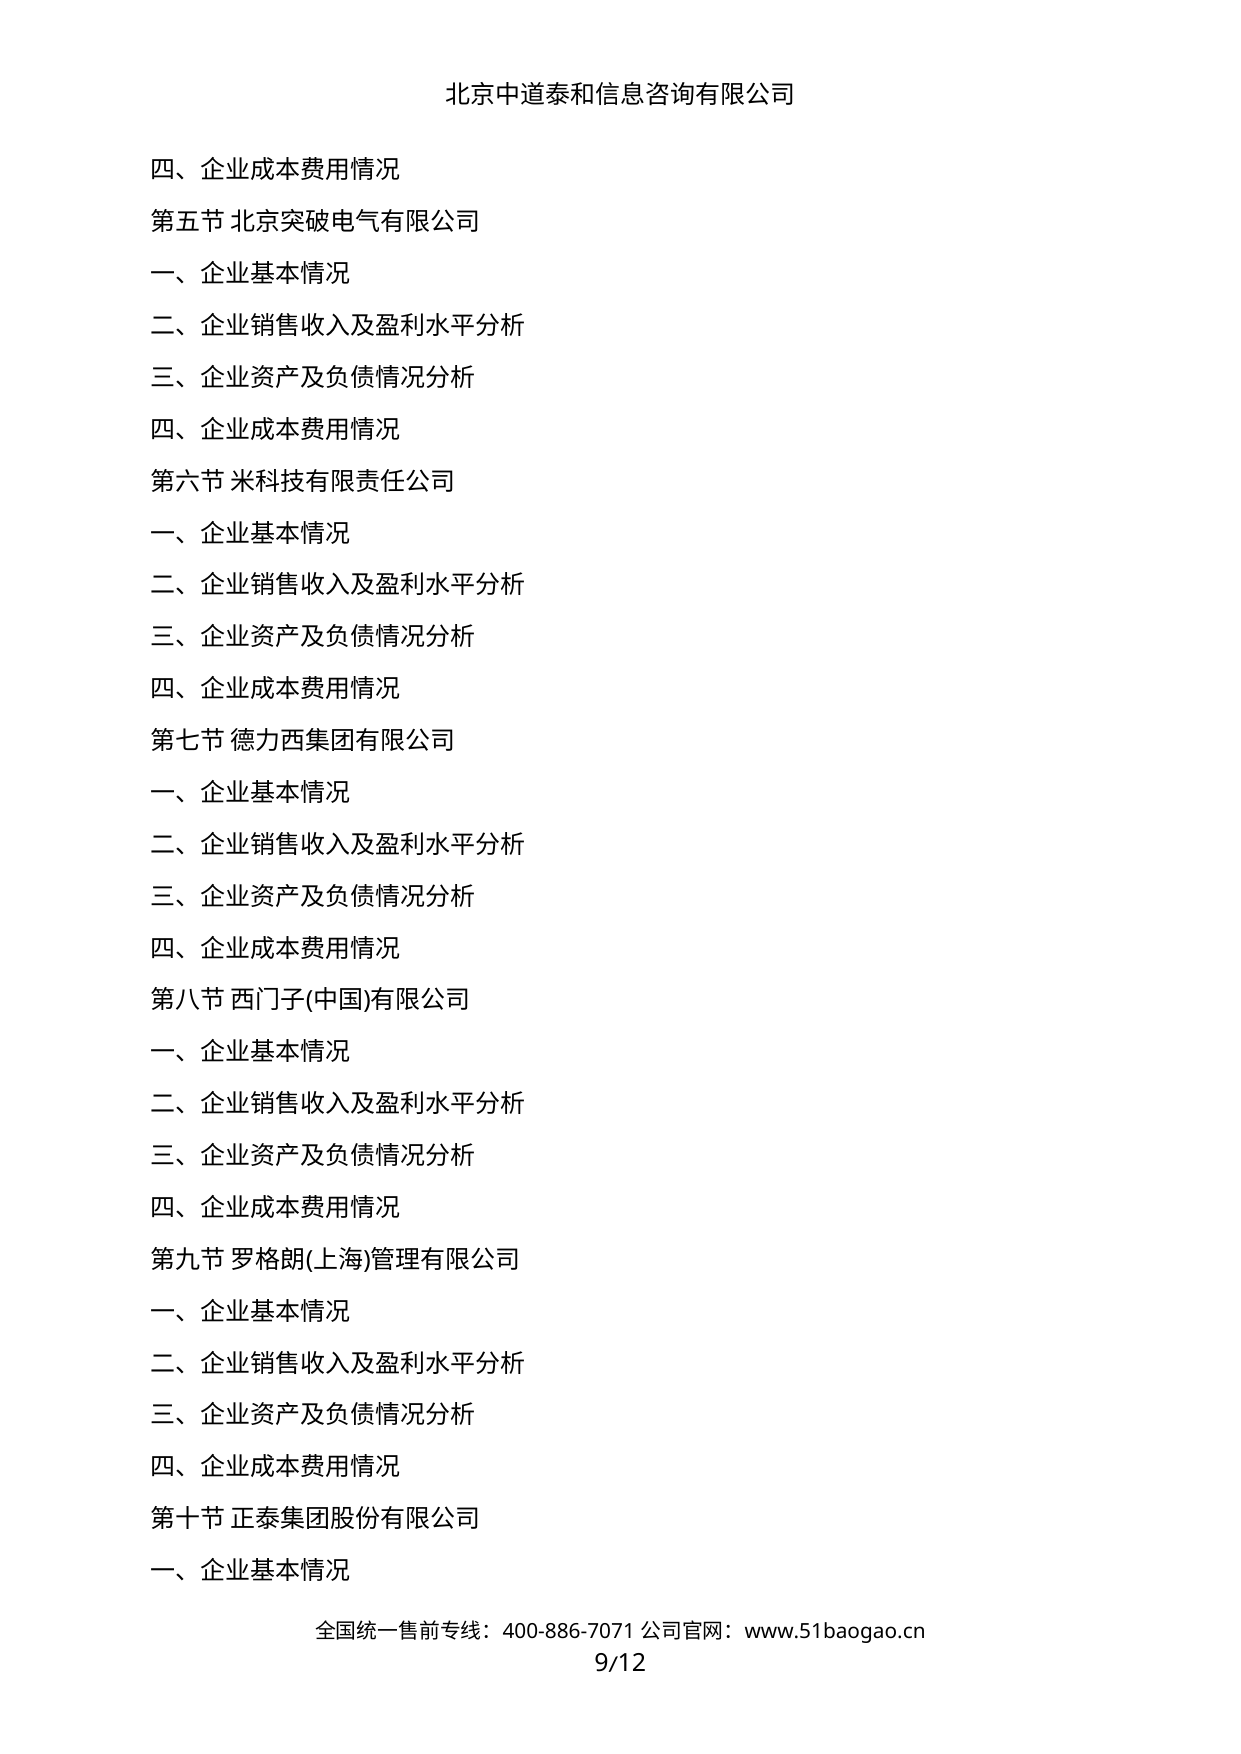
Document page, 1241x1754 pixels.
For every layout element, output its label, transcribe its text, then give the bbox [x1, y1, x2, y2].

text 第七节 德力西集团有限公司 [150, 721, 1090, 757]
text 四、企业成本费用情况 [150, 409, 1090, 446]
text 一、企业基本情况 [150, 513, 1090, 549]
text 三、企业资产及负债情况分析 [150, 617, 1090, 653]
text 一、企业基本情况 [150, 1551, 1090, 1587]
text 第九节 罗格朗(上海)管理有限公司 [150, 1239, 1090, 1276]
text 一、企业基本情况 [150, 1032, 1090, 1068]
text 二、企业销售收入及盈利水平分析 [150, 565, 1090, 601]
text 一、企业基本情况 [150, 1291, 1090, 1327]
text 一、企业基本情况 [150, 254, 1090, 290]
text 第十节 正泰集团股份有限公司 [150, 1499, 1090, 1535]
text 第五节 北京突破电气有限公司 [150, 202, 1090, 238]
text 四、企业成本费用情况 [150, 1447, 1090, 1483]
text 三、企业资产及负债情况分析 [150, 876, 1090, 912]
text 二、企业销售收入及盈利水平分析 [150, 306, 1090, 342]
text 第八节 西门子(中国)有限公司 [150, 980, 1090, 1016]
text 二、企业销售收入及盈利水平分析 [150, 1343, 1090, 1379]
text 四、企业成本费用情况 [150, 150, 1090, 186]
text 二、企业销售收入及盈利水平分析 [150, 1084, 1090, 1120]
text 二、企业销售收入及盈利水平分析 [150, 824, 1090, 861]
text 四、企业成本费用情况 [150, 669, 1090, 705]
text 一、企业基本情况 [150, 772, 1090, 809]
text 三、企业资产及负债情况分析 [150, 1136, 1090, 1172]
text 第六节 米科技有限责任公司 [150, 461, 1090, 497]
text 四、企业成本费用情况 [150, 928, 1090, 964]
text 三、企业资产及负债情况分析 [150, 1395, 1090, 1431]
text 四、企业成本费用情况 [150, 1187, 1090, 1224]
text 三、企业资产及负债情况分析 [150, 357, 1090, 394]
